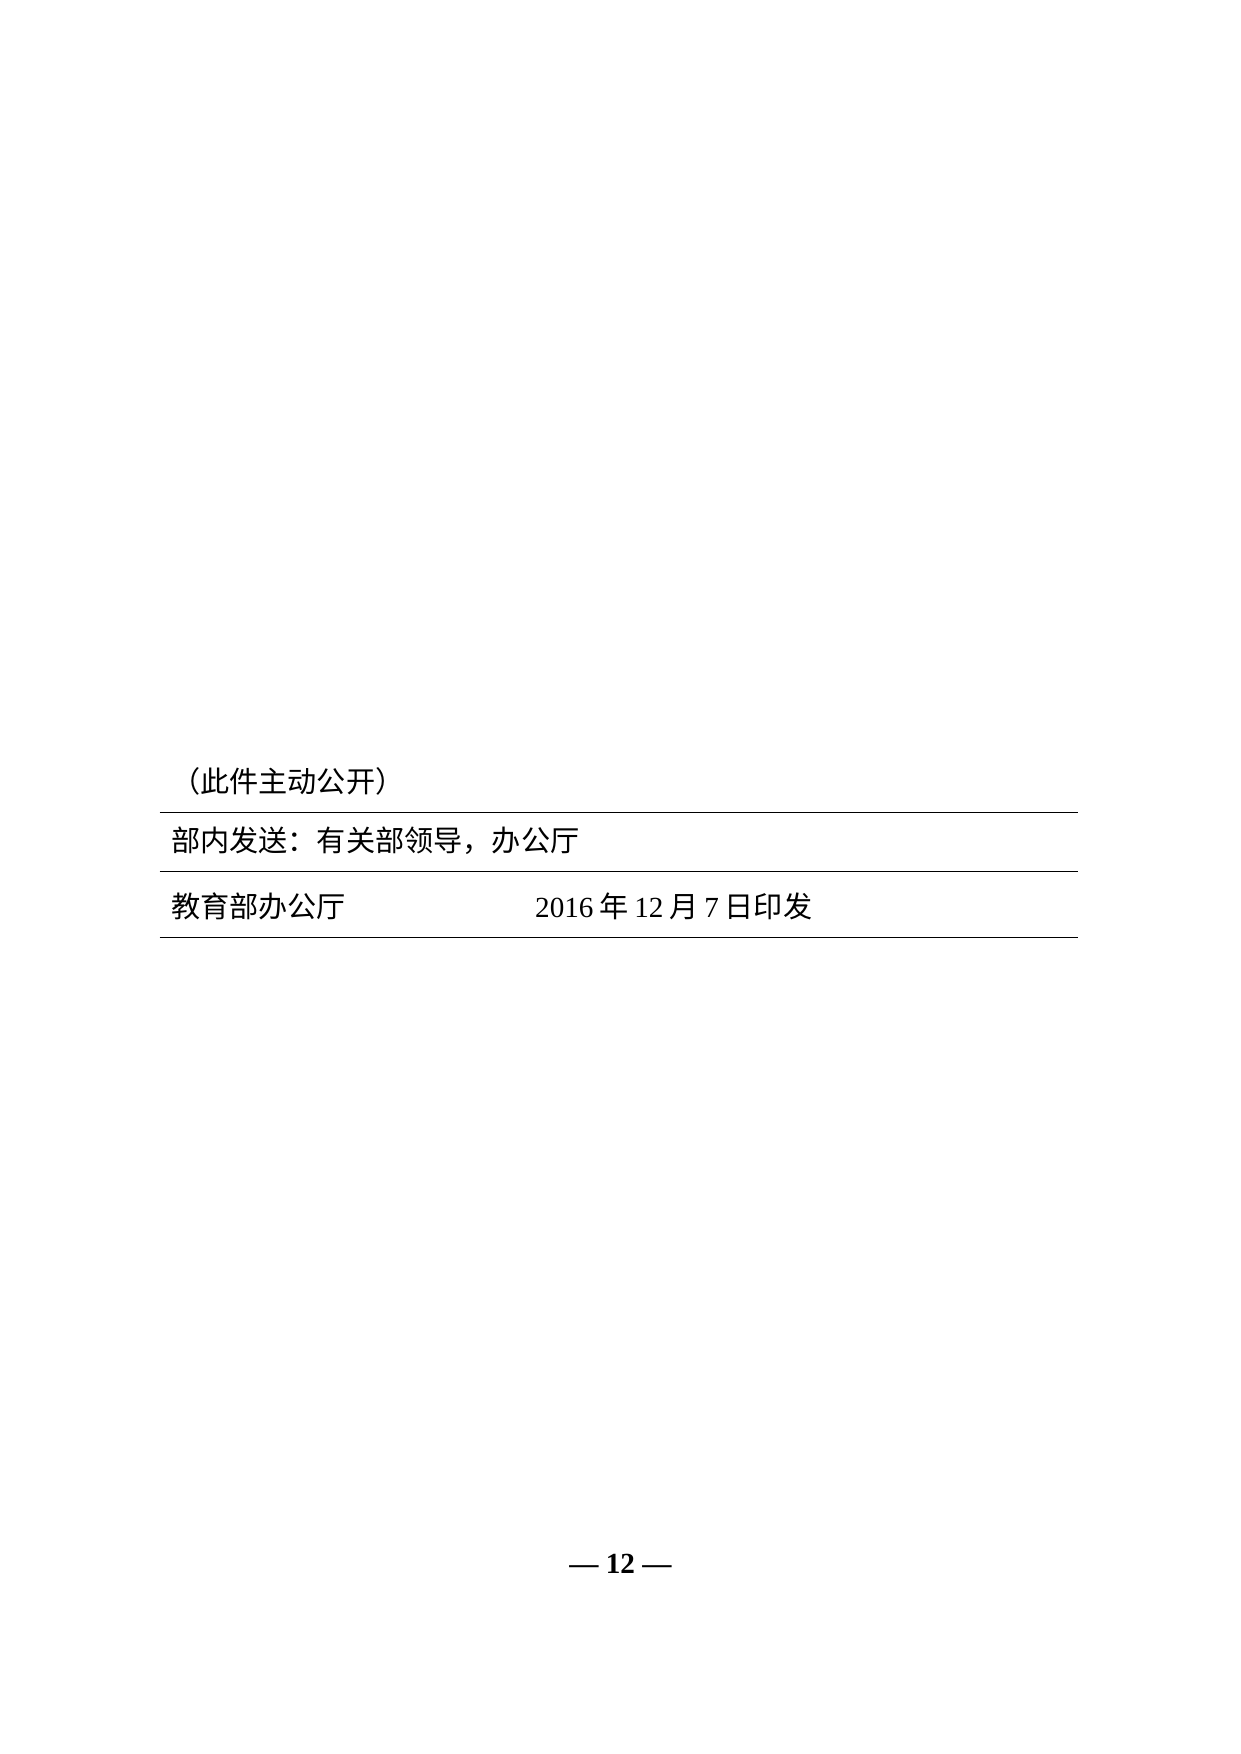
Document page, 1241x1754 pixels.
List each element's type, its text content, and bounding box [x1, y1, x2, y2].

table_cell 教育部办公厅 2016年12月7日印发 [160, 872, 1078, 937]
table_cell 部内发送：有关部领导，办公厅 [160, 813, 1078, 871]
table_header （此件主动公开） [160, 754, 1078, 812]
